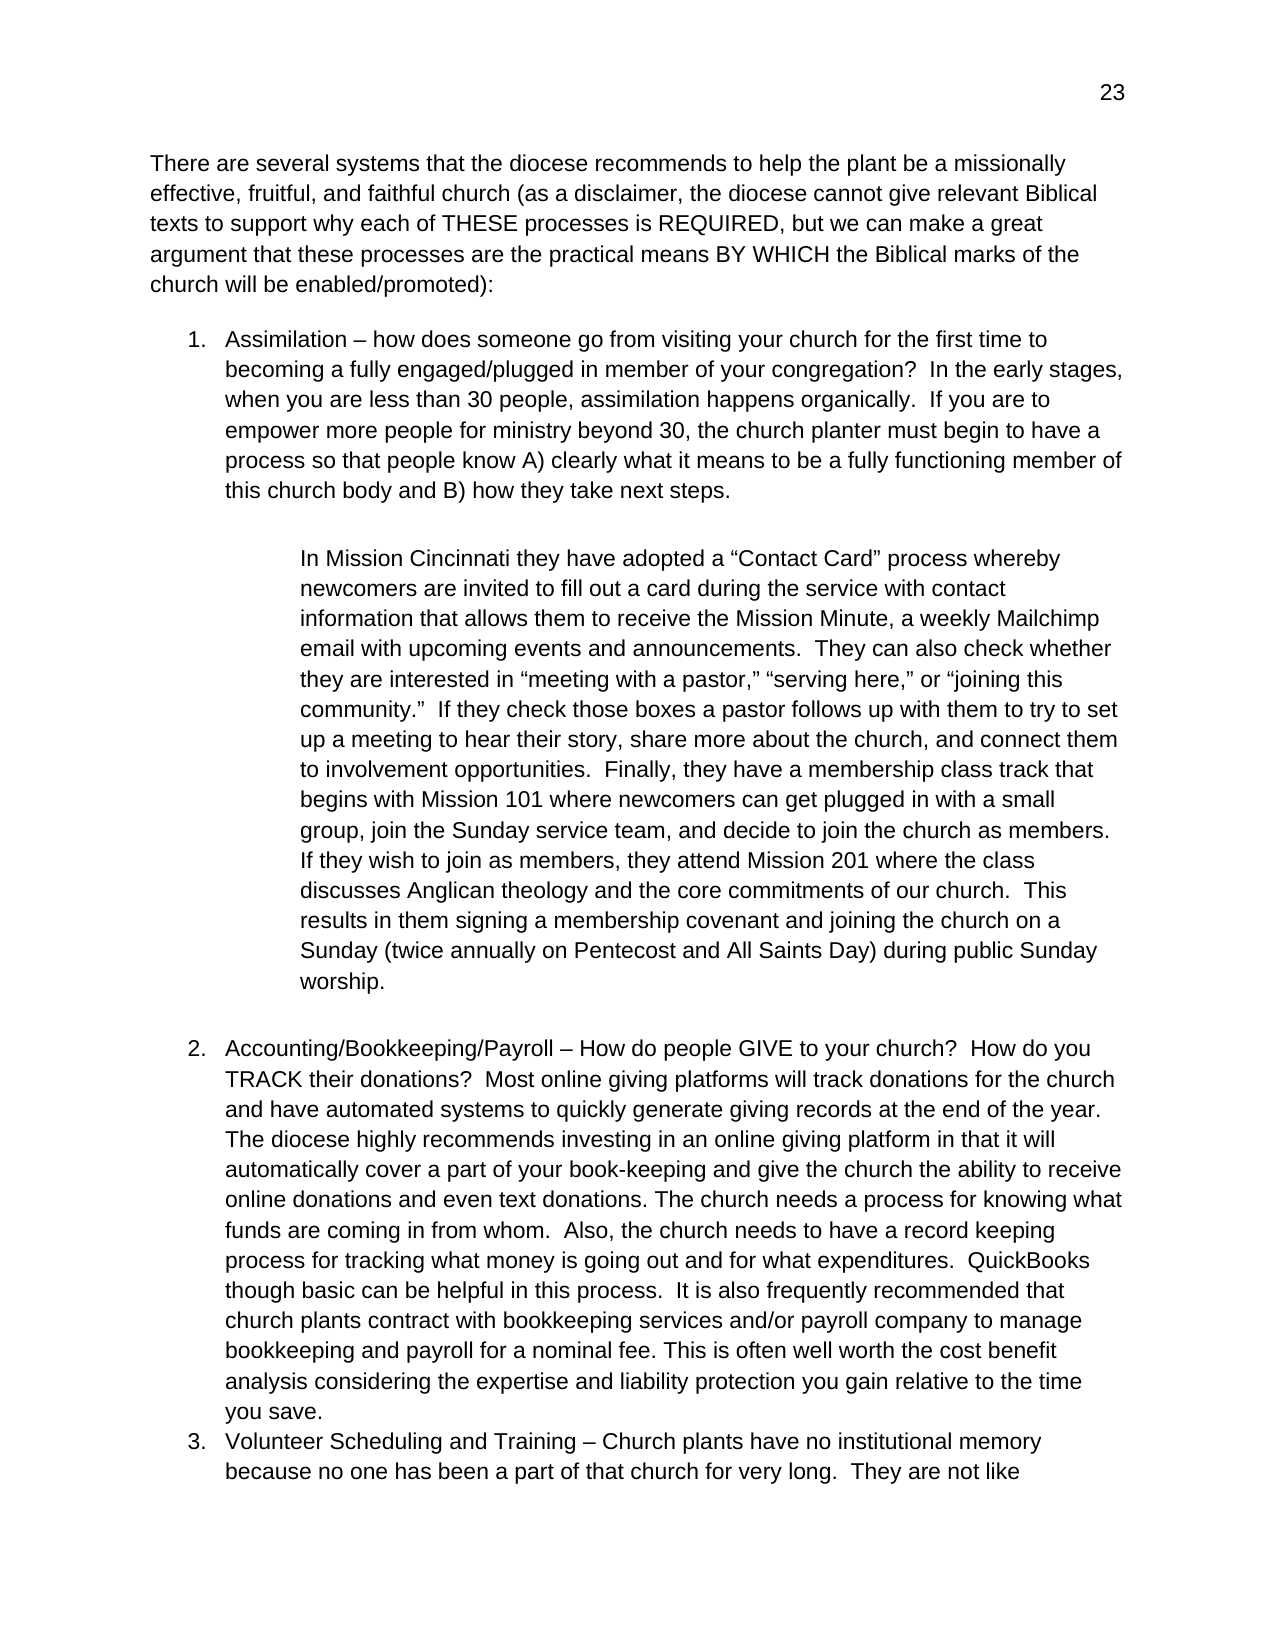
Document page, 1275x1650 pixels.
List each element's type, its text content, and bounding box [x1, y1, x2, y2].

text In Mission Cincinnati they have adopted a “Contact Card” process whereby newcomers are invited to fill out a card during the service with contact information that allows them to receive the Mission Minute, a weekly Mailchimp email with upcoming events and announcements. They can also check whether they are interested in “meeting with a pastor,” “serving here,” or “joining this community.” If they check those boxes a pastor follows up with them to try to set up a meeting to hear their story, share more about the church, and connect them to involvement opportunities. Finally, they have a membership class track that begins with Mission 101 where newcomers can get plugged in with a small group, join the Sunday service team, and decide to join the church as members. If they wish to join as members, they attend Mission 201 where the class discusses Anglican theology and the core commitments of our church. This results in them signing a membership covenant and joining the church on a Sunday (twice annually on Pentecost and All Saints Day) during public Sunday worship. [300, 545, 1125, 994]
list Accounting/Bookkeeping/Payroll – How do people GIVE to your church? How do you TRACK their donations? Most online giving platforms will track donations for the church and have automated systems to quickly generate giving records at the end of the year. The diocese highly recommends investing in an online giving platform in that it will automatically cover a part of your book-keeping and give the church the ability to receive online donations and even text donations. The church needs a process for knowing what funds are coming in from whom. Also, the church needs to have a record keeping process for tracking what money is going out and for what expenditures. QuickBooks though basic can be helpful in this process. It is also frequently recommended that church plants contract with bookkeeping services and/or payroll company to manage bookkeeping and payroll for a nominal fee. This is often well worth the cost benefit analysis considering the expertise and liability protection you gain relative to the time you save. [187, 1035, 1125, 1424]
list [187, 1428, 1125, 1485]
list Assimilation – how does someone go from visiting your church for the first time to becoming a fully engaged/plugged in member of your congregation? In the early stages, when you are less than 30 people, assimilation happens organically. If you are to empower more people for ministry beyond 30, the church planter must begin to have a process so that people know A) clearly what it means to be a fully functioning member of this church body and B) how they take next steps. [187, 326, 1125, 503]
text There are several systems that the diocese recommends to help the plant be a missionally effective, fruitful, and faithful church (as a disclaimer, the diocese cannot give relevant Biblical texts to support why each of THESE processes is REQUIRED, but we can make a great argument that these processes are the practical means BY WHICH the Biblical marks of the church will be enabled/promoted): [150, 150, 1125, 297]
